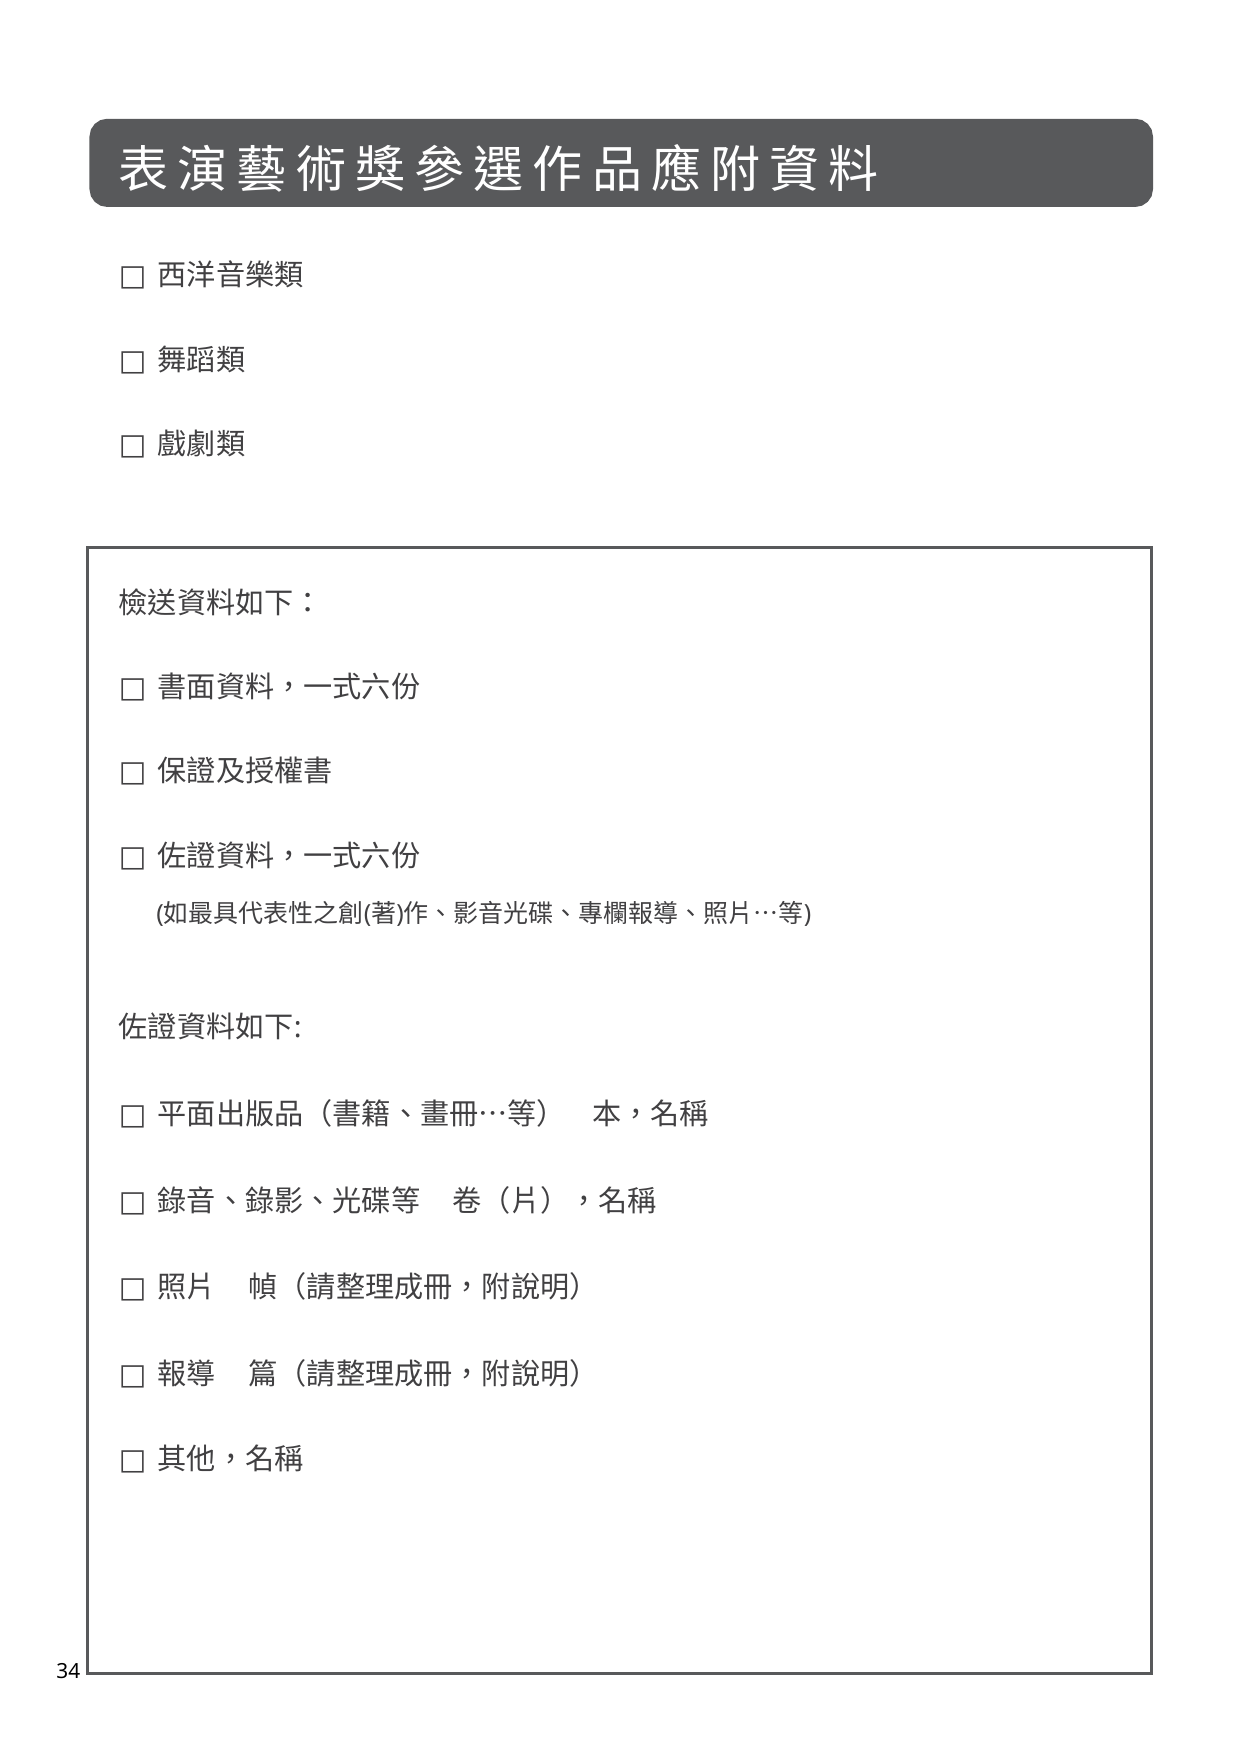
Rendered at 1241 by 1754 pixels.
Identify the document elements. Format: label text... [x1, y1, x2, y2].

text (如最具代表性之創(著)作、影音光碟、專欄報導、照片⋯等) [156, 894, 1213, 930]
list 平面出版品（書籍、畫冊…等） 本，名稱 [118, 1090, 1213, 1133]
list 保證及授權書 [118, 751, 1213, 790]
list 照片 幀（請整理成冊，附說明） [118, 1264, 1213, 1306]
list 戲劇類 [118, 423, 1213, 463]
list 錄音、錄影、光碟等 卷（片），名稱 [118, 1177, 1213, 1219]
list 其他，名稱 [118, 1438, 1213, 1478]
subtitle 佐證資料如下: [118, 1003, 1213, 1046]
list 書面資料，一式六份 [118, 666, 1213, 706]
list 西洋音樂類 [118, 254, 1213, 294]
list 報導 篇（請整理成冊，附說明） [118, 1351, 1213, 1393]
list 舞蹈類 [118, 339, 1213, 378]
text 檢送資料如下： [118, 582, 1213, 622]
list 佐證資料，一式六份 [118, 835, 1213, 874]
